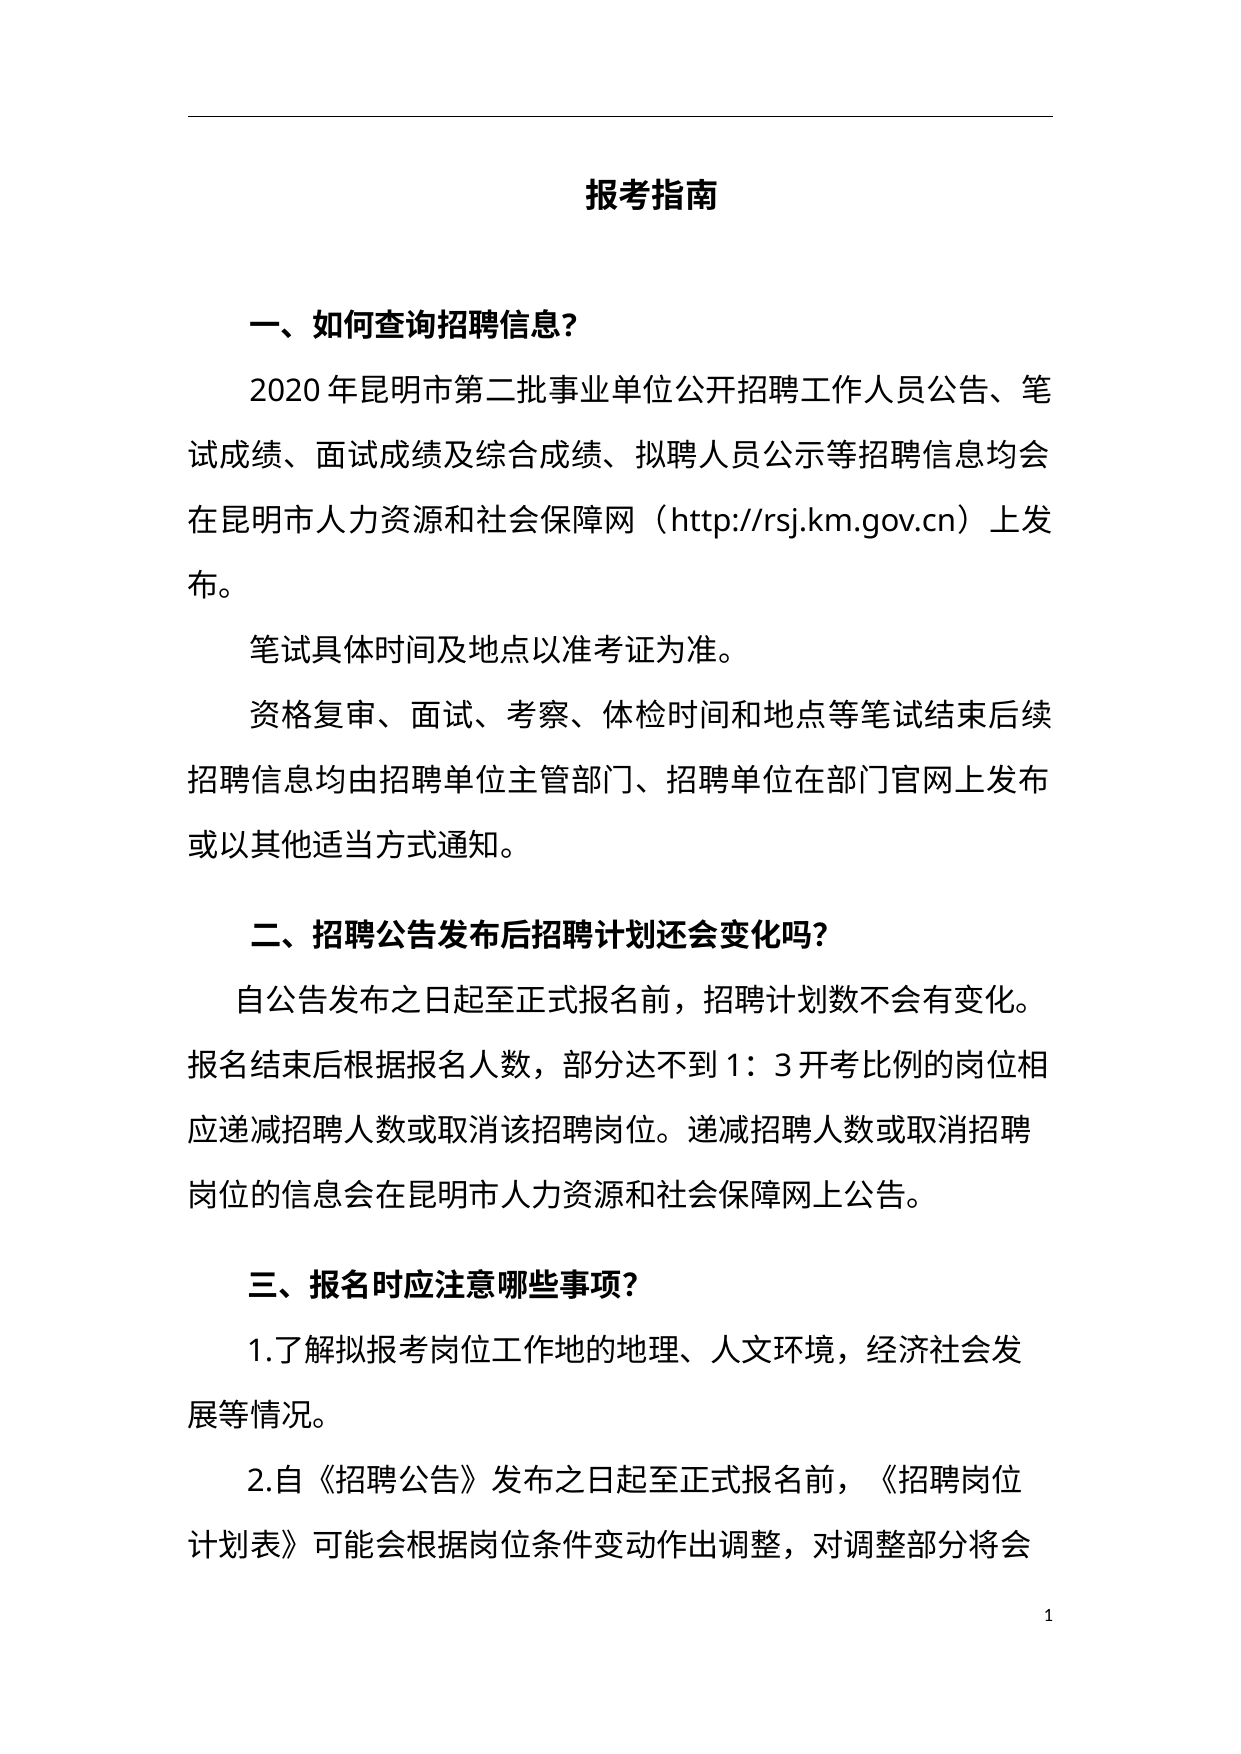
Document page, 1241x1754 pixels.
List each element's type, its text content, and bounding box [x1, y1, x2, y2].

text 报考指南 [187, 160, 1053, 225]
text 1.了解拟报考岗位工作地的地理、人文环境，经济社会发展等情况。 [187, 1315, 1053, 1445]
text 三、报名时应注意哪些事项？ [187, 1250, 1053, 1315]
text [187, 1445, 1053, 1575]
text 2020年昆明市第二批事业单位公开招聘工作人员公告、笔试成绩、面试成绩及综合成绩、拟聘人员公示等招聘信息均会在昆明市人力资源和社会保障网（http://rsj.km.gov.cn）上发布。 [187, 355, 1053, 615]
text 一、如何查询招聘信息? [187, 290, 1053, 355]
text 二、招聘公告发布后招聘计划还会变化吗？ [187, 900, 1053, 965]
text 自公告发布之日起至正式报名前，招聘计划数不会有变化。报名结束后根据报名人数，部分达不到1：3开考比例的岗位相应递减招聘人数或取消该招聘岗位。递减招聘人数或取消招聘岗位的信息会在昆明市人力资源和社会保障网上公告。 [187, 965, 1053, 1225]
text 笔试具体时间及地点以准考证为准。 [187, 615, 1053, 680]
text 资格复审、面试、考察、体检时间和地点等笔试结束后续招聘信息均由招聘单位主管部门、招聘单位在部门官网上发布或以其他适当方式通知。 [187, 680, 1053, 875]
